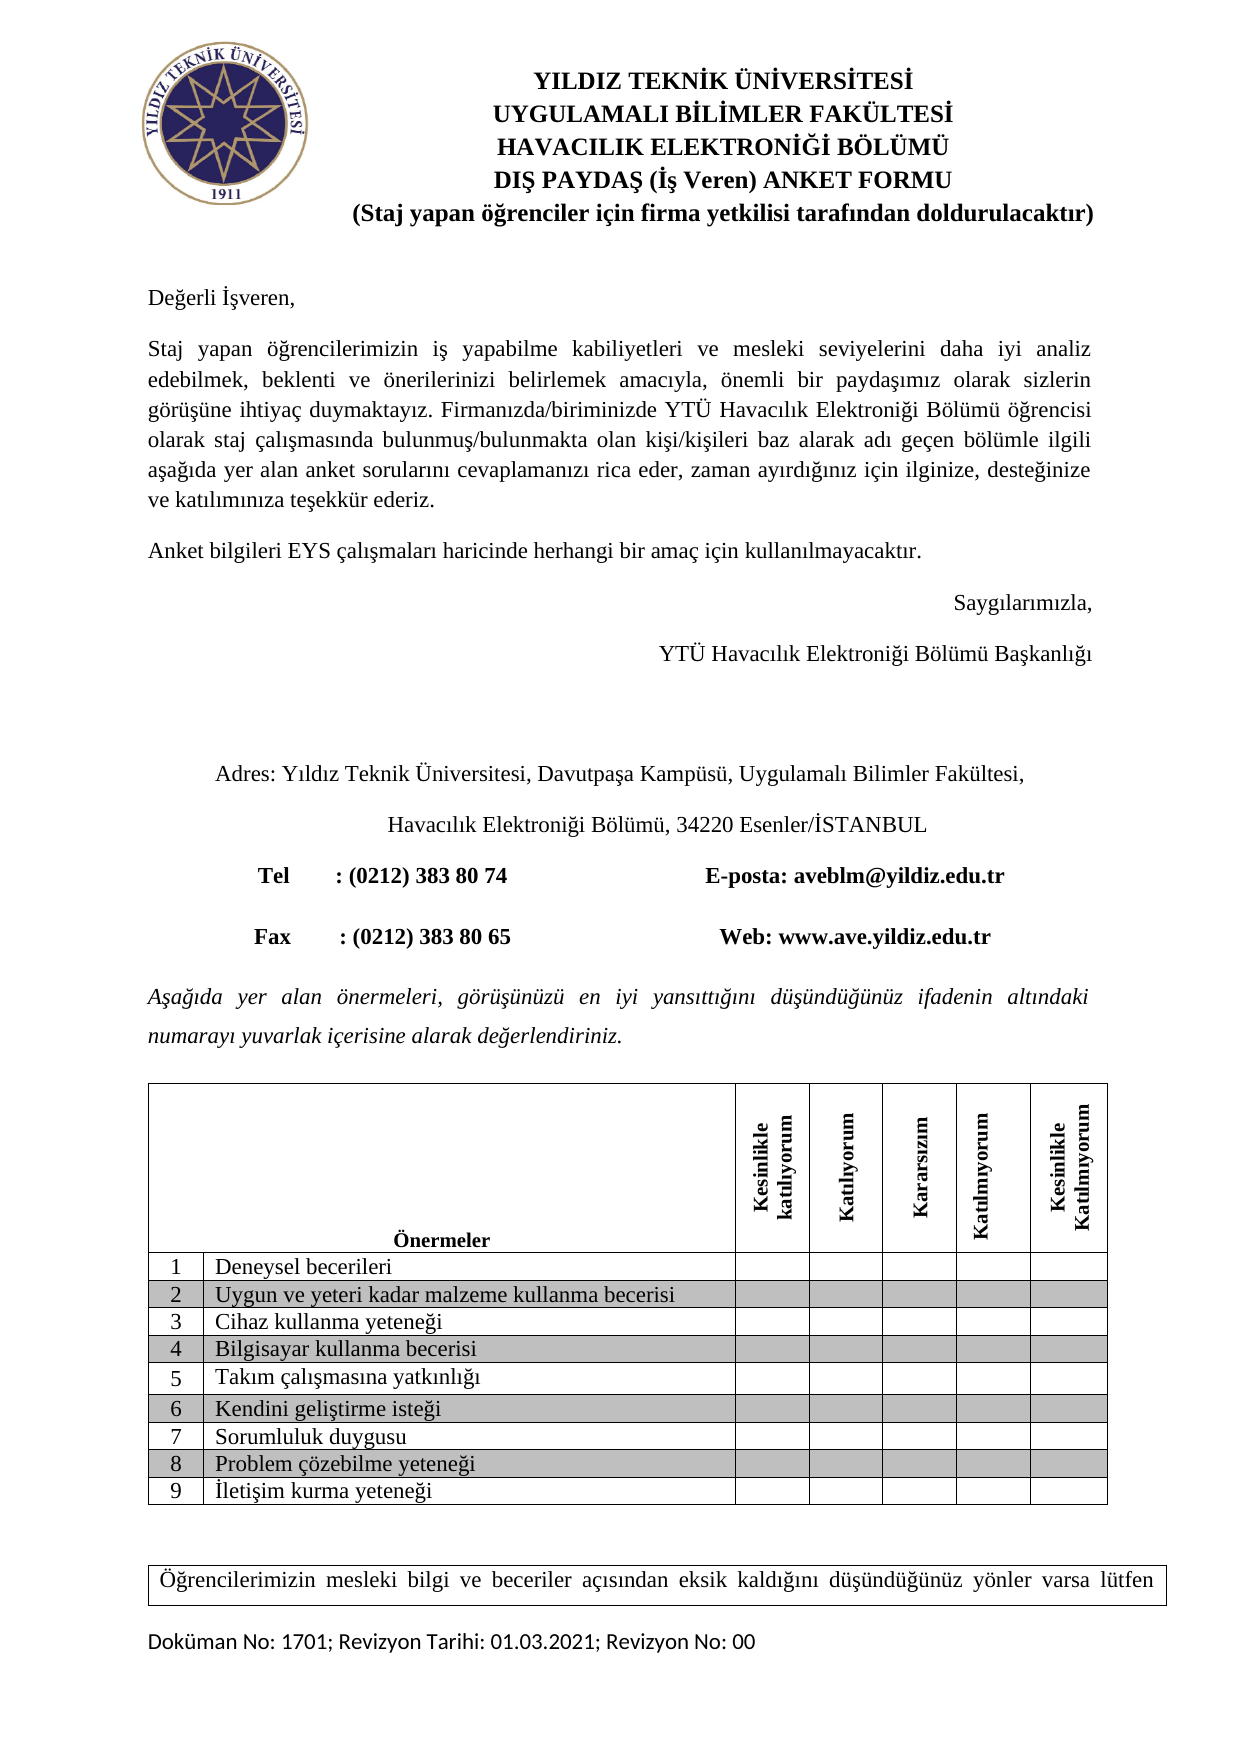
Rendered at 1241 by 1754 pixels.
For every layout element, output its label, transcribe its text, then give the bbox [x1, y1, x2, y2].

table_cell [957, 1308, 1030, 1334]
table_cell 5 [149, 1363, 203, 1394]
table_header Kararsızım [883, 1084, 956, 1252]
table_header Kesinlikle Katılmıyorum [1031, 1084, 1107, 1252]
table_cell [736, 1281, 809, 1307]
table_cell Takım çalışmasına yatkınlığı [204, 1363, 735, 1394]
table_cell [883, 1363, 956, 1394]
table_cell [1031, 1478, 1107, 1504]
table_cell [957, 1253, 1030, 1280]
table_cell [736, 1395, 809, 1422]
table_cell [810, 1281, 882, 1307]
table_cell 2 [149, 1281, 203, 1307]
table_cell [957, 1395, 1030, 1422]
table_cell [1031, 1308, 1107, 1334]
table_cell [957, 1450, 1030, 1477]
table_cell [810, 1308, 882, 1334]
table_cell [810, 1395, 882, 1422]
table_cell [736, 1253, 809, 1280]
table_cell [883, 1423, 956, 1449]
table_cell [957, 1281, 1030, 1307]
table_cell [1031, 1395, 1107, 1422]
table_cell 8 [149, 1450, 203, 1477]
table_cell [883, 1395, 956, 1422]
table_cell [1031, 1281, 1107, 1307]
table_cell [957, 1478, 1030, 1504]
table_cell E-posta: aveblm@yildiz.edu.tr [618, 863, 1093, 923]
table_cell [1031, 1423, 1107, 1449]
table_header Öğrencilerimizin mesleki bilgi ve beceriler açısından eksik kaldığını düşündüğünüz yönler varsa lütfen belirtiniz: [149, 1566, 1166, 1605]
table_cell [736, 1336, 809, 1362]
table_cell [883, 1336, 956, 1362]
table_header Önermeler [149, 1084, 735, 1252]
table_cell Sorumluluk duygusu [204, 1423, 735, 1449]
table_cell [736, 1308, 809, 1334]
table_cell 6 [149, 1395, 203, 1422]
table_cell [810, 1253, 882, 1280]
table_header Adres: Yıldız Teknik Üniversitesi, Davutpaşa Kampüsü, Uygulamalı Bilimler Fakültesi, [148, 760, 1093, 811]
table_cell Uygun ve yeteri kadar malzeme kullanma becerisi [204, 1281, 735, 1307]
table_cell [957, 1423, 1030, 1449]
table_cell [883, 1478, 956, 1504]
table_cell Deneysel becerileri [204, 1253, 735, 1280]
table_cell [810, 1336, 882, 1362]
text Anket bilgileri EYS çalışmaları haricinde herhangi bir amaç için kullanılmayacaktır. [148, 538, 1093, 564]
table_cell İletişim kurma yeteneği [204, 1478, 735, 1504]
table_cell [736, 1450, 809, 1477]
table_cell 7 [149, 1423, 203, 1449]
table_cell 1 [149, 1253, 203, 1280]
table_cell [1031, 1450, 1107, 1477]
text Staj yapan öğrencilerimizin iş yapabilme kabiliyetleri ve mesleki seviyelerini daha iyi analiz edebilmek, beklenti ve önerilerinizi belirlemek amacıyla, önemli bir paydaşımız olarak sizlerin görüşüne ihtiyaç duymaktayız. Firmanızda/biriminizde YTÜ Havacılık Elektroniği Bölümü öğrencisi olarak staj çalışmasında bulunmuş/bulunmakta olan kişi/kişileri baz alarak adı geçen bölümle ilgili aşağıda yer alan anket sorularını cevaplamanızı rica eder, zaman ayırdığınız için ilginize, desteğinize ve katılımınıza teşekkür ederiz. [148, 336, 1093, 513]
table_cell [883, 1281, 956, 1307]
table_cell [810, 1423, 882, 1449]
table_cell [736, 1478, 809, 1504]
table_cell Havacılık Elektroniği Bölümü, 34220 Esenler/İSTANBUL [148, 811, 1093, 862]
text Değerli İşveren, [148, 126, 1093, 311]
table_cell Problem çözebilme yeteneği [204, 1450, 735, 1477]
table_header Katılıyorum [810, 1084, 882, 1252]
table_cell Kendini geliştirme isteği [204, 1395, 735, 1422]
table_cell [883, 1308, 956, 1334]
table_cell 9 [149, 1478, 203, 1504]
table_cell [1031, 1363, 1107, 1394]
table_cell [810, 1478, 882, 1504]
table_cell Fax : (0212) 383 80 65 [148, 923, 617, 983]
table_cell [883, 1450, 956, 1477]
text YTÜ Havacılık Elektroniği Bölümü Başkanlığı [148, 640, 1093, 666]
text Aşağıda yer alan önermeleri, görüşünüzü en iyi yansıttığını düşündüğünüz ifadenin altındaki numarayı yuvarlak içerisine alarak değerlendiriniz. [148, 983, 1093, 1049]
text Saygılarımızla, [148, 589, 1093, 615]
table_cell 4 [149, 1336, 203, 1362]
table_cell [1031, 1336, 1107, 1362]
table_cell Tel : (0212) 383 80 74 [148, 863, 617, 923]
table_cell 3 [149, 1308, 203, 1334]
table_cell [810, 1363, 882, 1394]
table_header Kesinlikle katılıyorum [736, 1084, 809, 1252]
table_cell [957, 1363, 1030, 1394]
picture [136, 37, 311, 203]
table_cell [883, 1253, 956, 1280]
table_cell [1031, 1253, 1107, 1280]
table_cell [736, 1423, 809, 1449]
table_cell Bilgisayar kullanma becerisi [204, 1336, 735, 1362]
table_cell [810, 1450, 882, 1477]
table_cell Web: www.ave.yildiz.edu.tr [618, 923, 1093, 983]
table_cell Cihaz kullanma yeteneği [204, 1308, 735, 1334]
table_cell [736, 1363, 809, 1394]
table_cell [957, 1336, 1030, 1362]
table_header Katılmıyorum [957, 1084, 1030, 1252]
